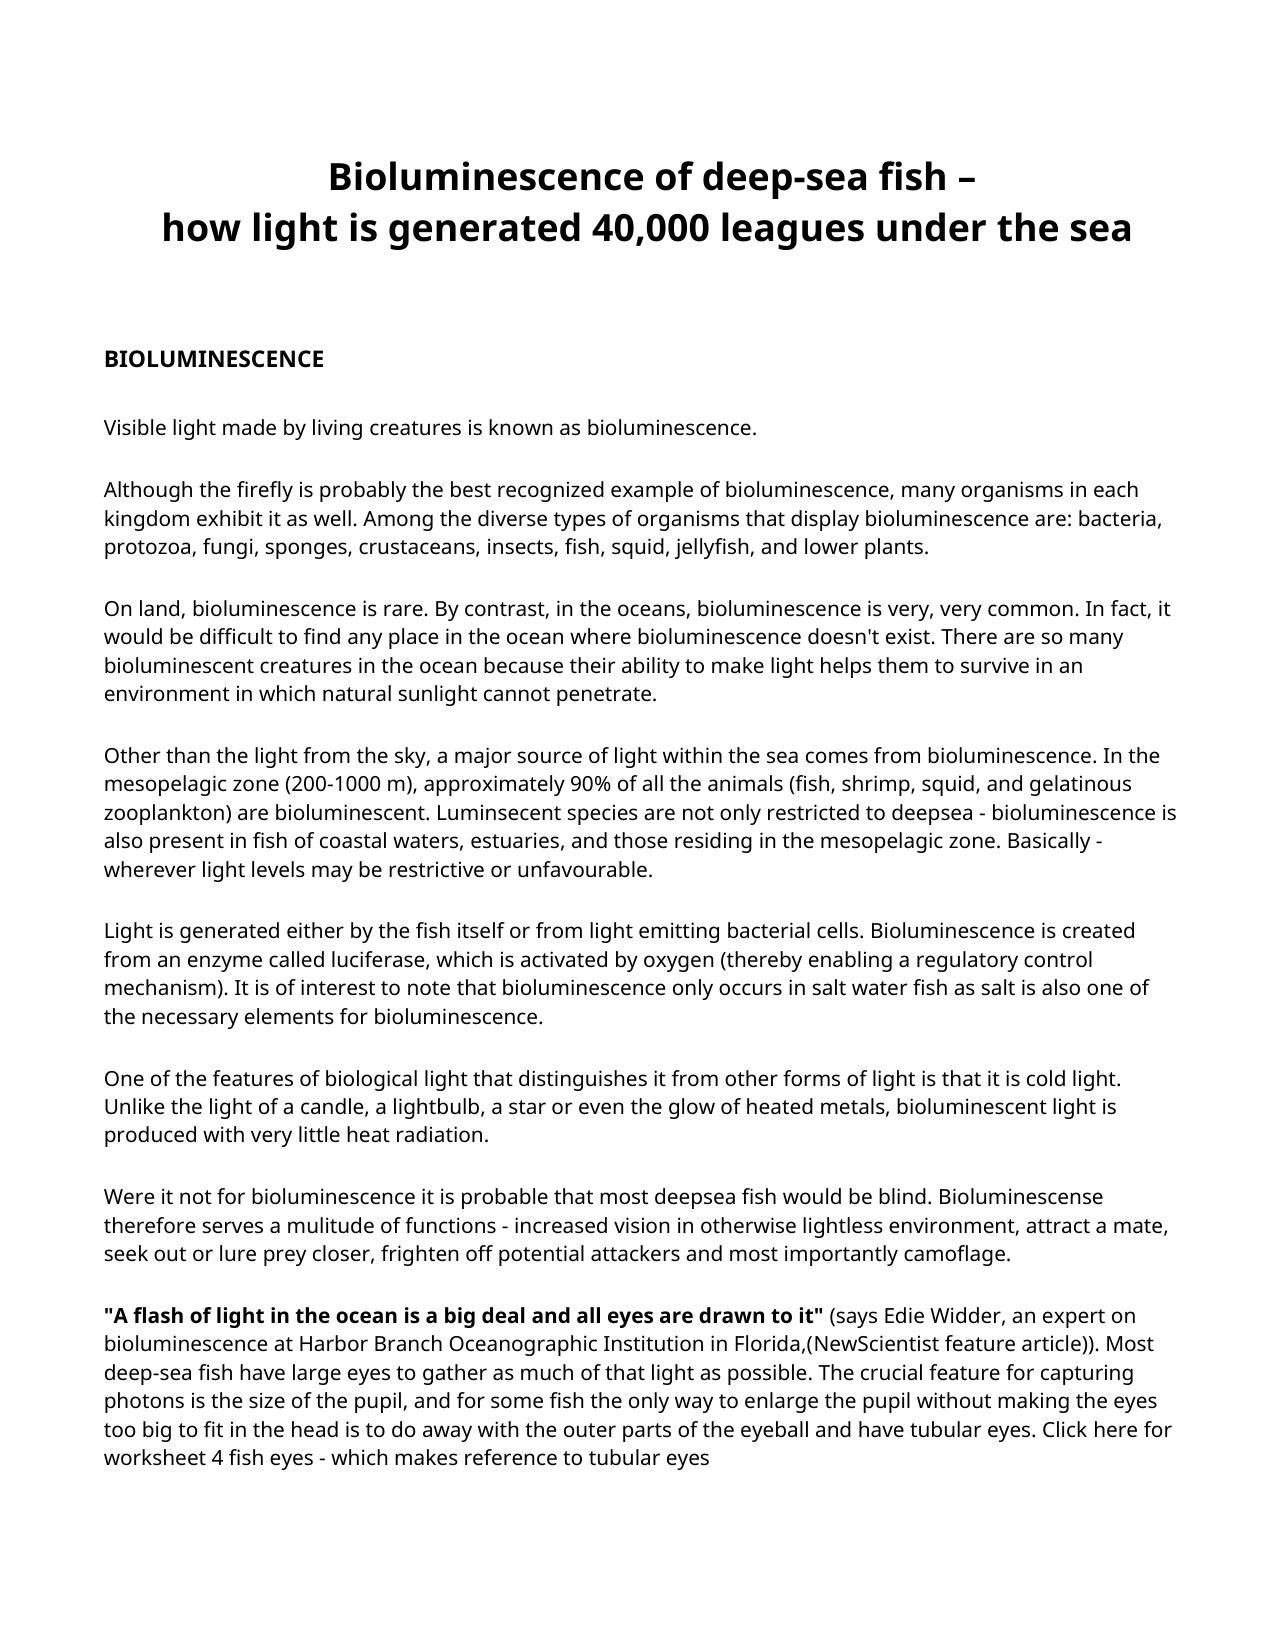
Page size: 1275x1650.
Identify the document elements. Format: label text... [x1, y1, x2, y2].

text Other than the light from the sky, a major source of light within the sea comes from bioluminescence. In the mesopelagic zone (200-1000 m), approximately 90% of all the animals (fish, shrimp, squid, and gelatinous zooplankton) are bioluminescent. Luminsecent species are not only restricted to deepsea - bioluminescence is also present in fish of coastal waters, estuaries, and those residing in the mesopelagic zone. Basically - wherever light levels may be restrictive or unfavourable. [103, 741, 1181, 883]
text Visible light made by living creatures is known as bioluminescence. [103, 413, 1181, 442]
text One of the features of biological light that distinguishes it from other forms of light is that it is cold light. Unlike the light of a candle, a lightbulb, a star or even the glow of heated metals, bioluminescent light is produced with very little heat radiation. [103, 1064, 1181, 1149]
text Bioluminescence of deep-sea fish – [103, 150, 1181, 201]
text On land, bioluminescence is rare. By contrast, in the oceans, bioluminescence is very, very common. In fact, it would be difficult to find any place in the ocean where bioluminescence doesn't exist. There are so many bioluminescent creatures in the ocean because their ability to make light helps them to survive in an environment in which natural sunlight cannot penetrate. [103, 594, 1181, 708]
text BIOLUMINESCENCE [103, 343, 1181, 374]
text "A flash of light in the ocean is a big deal and all eyes are drawn to it" (says Edie Widder, an expert on bioluminescence at Harbor Branch Oceanographic Institution in Florida,(NewScientist feature article)). Most deep-sea fish have large eyes to gather as much of that light as possible. The crucial feature for capturing photons is the size of the pupil, and for some fish the only way to enlarge the pupil without making the eyes too big to fit in the head is to do away with the outer parts of the eyeball and have tubular eyes. Click here for worksheet 4 fish eyes - which makes reference to tubular eyes [103, 1301, 1181, 1472]
text Although the firefly is probably the best recognized example of bioluminescence, many organisms in each kingdom exhibit it as well. Among the diverse types of organisms that display bioluminescence are: bacteria, protozoa, fungi, sponges, crustaceans, insects, fish, squid, jellyfish, and lower plants. [103, 475, 1181, 561]
text Were it not for bioluminescence it is probable that most deepsea fish would be blind. Bioluminescense therefore serves a mulitude of functions - increased vision in otherwise lightless environment, attract a mate, seek out or lure prey closer, frighten off potential attackers and most importantly camoflage. [103, 1182, 1181, 1268]
text how light is generated 40,000 leagues under the sea [103, 201, 1181, 252]
text Light is generated either by the fish itself or from light emitting bacterial cells. Bioluminescence is created from an enzyme called luciferase, which is activated by oxygen (thereby enabling a regulatory control mechanism). It is of interest to note that bioluminescence only occurs in salt water fish as salt is also one of the necessary elements for bioluminescence. [103, 917, 1181, 1030]
